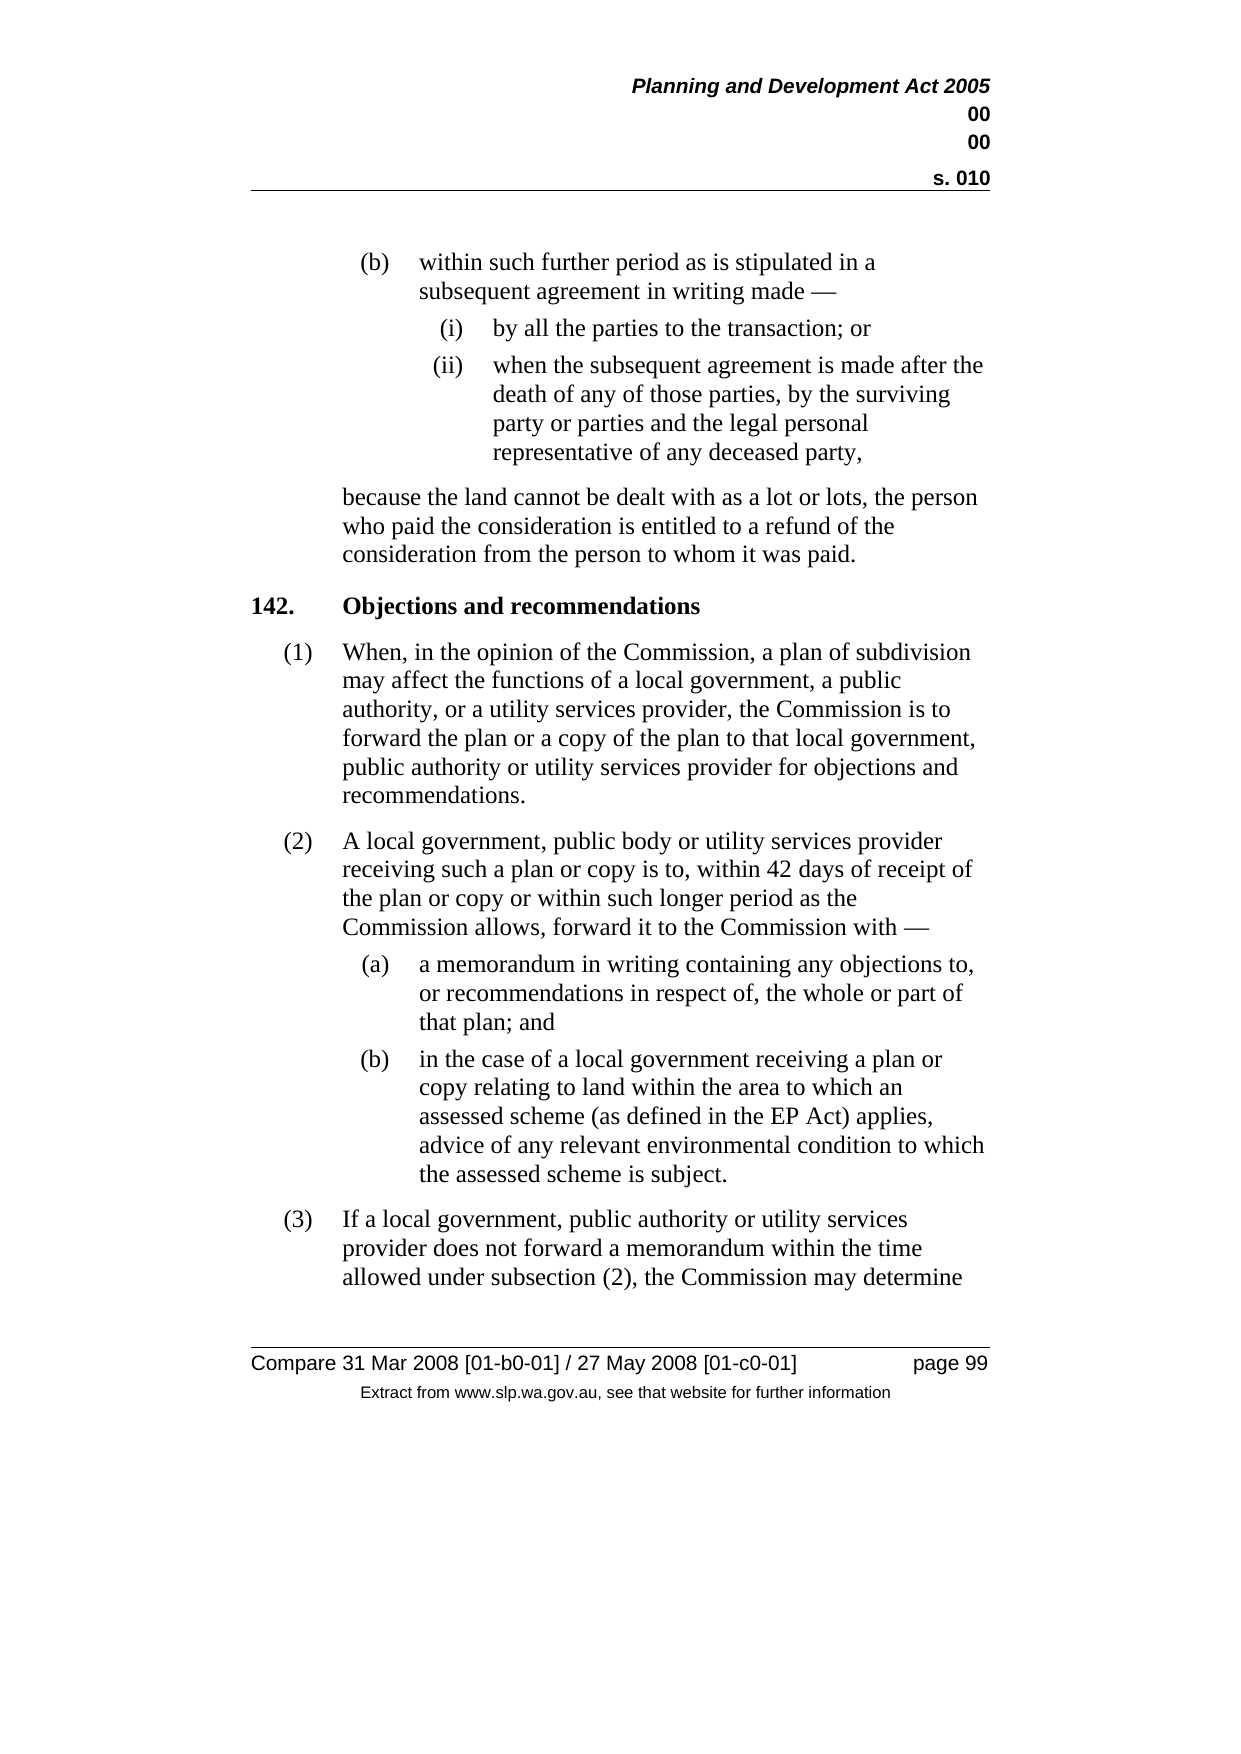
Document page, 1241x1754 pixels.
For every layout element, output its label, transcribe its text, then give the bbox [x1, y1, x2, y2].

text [251, 1204, 990, 1290]
text because the land cannot be dealt with as a lot or lots, the person who paid the consideration is entitled to a refund of the consideration from the person to whom it was paid. [251, 482, 990, 568]
text (b) in the case of a local government receiving a plan or copy relating to land within the area to which an assessed scheme (as defined in the EP Act) applies, advice of any relevant environmental condition to which the assessed scheme is subject. [251, 1044, 990, 1187]
text (2) A local government, public body or utility services provider receiving such a plan or copy is to, within 42 days of receipt of the plan or copy or within such longer period as the Commission allows, forward it to the Commission with — [251, 826, 990, 941]
text (1) When, in the opinion of the Commission, a plan of subdivision may affect the functions of a local government, a public authority, or a utility services provider, the Commission is to forward the plan or a copy of the plan to that local government, public authority or utility services provider for objections and recommendations. [251, 637, 990, 809]
text (b) within such further period as is stipulated in a subsequent agreement in writing made — [251, 247, 990, 305]
text (a) a memorandum in writing containing any objections to, or recommendations in respect of, the whole or part of that plan; and [251, 949, 990, 1035]
text (ii) when the subsequent agreement is made after the death of any of those parties, by the surviving party or parties and the legal personal representative of any deceased party, [251, 350, 990, 465]
subtitle 142. Objections and recommendations [251, 591, 990, 620]
text (i) by all the parties to the transaction; or [251, 313, 990, 342]
